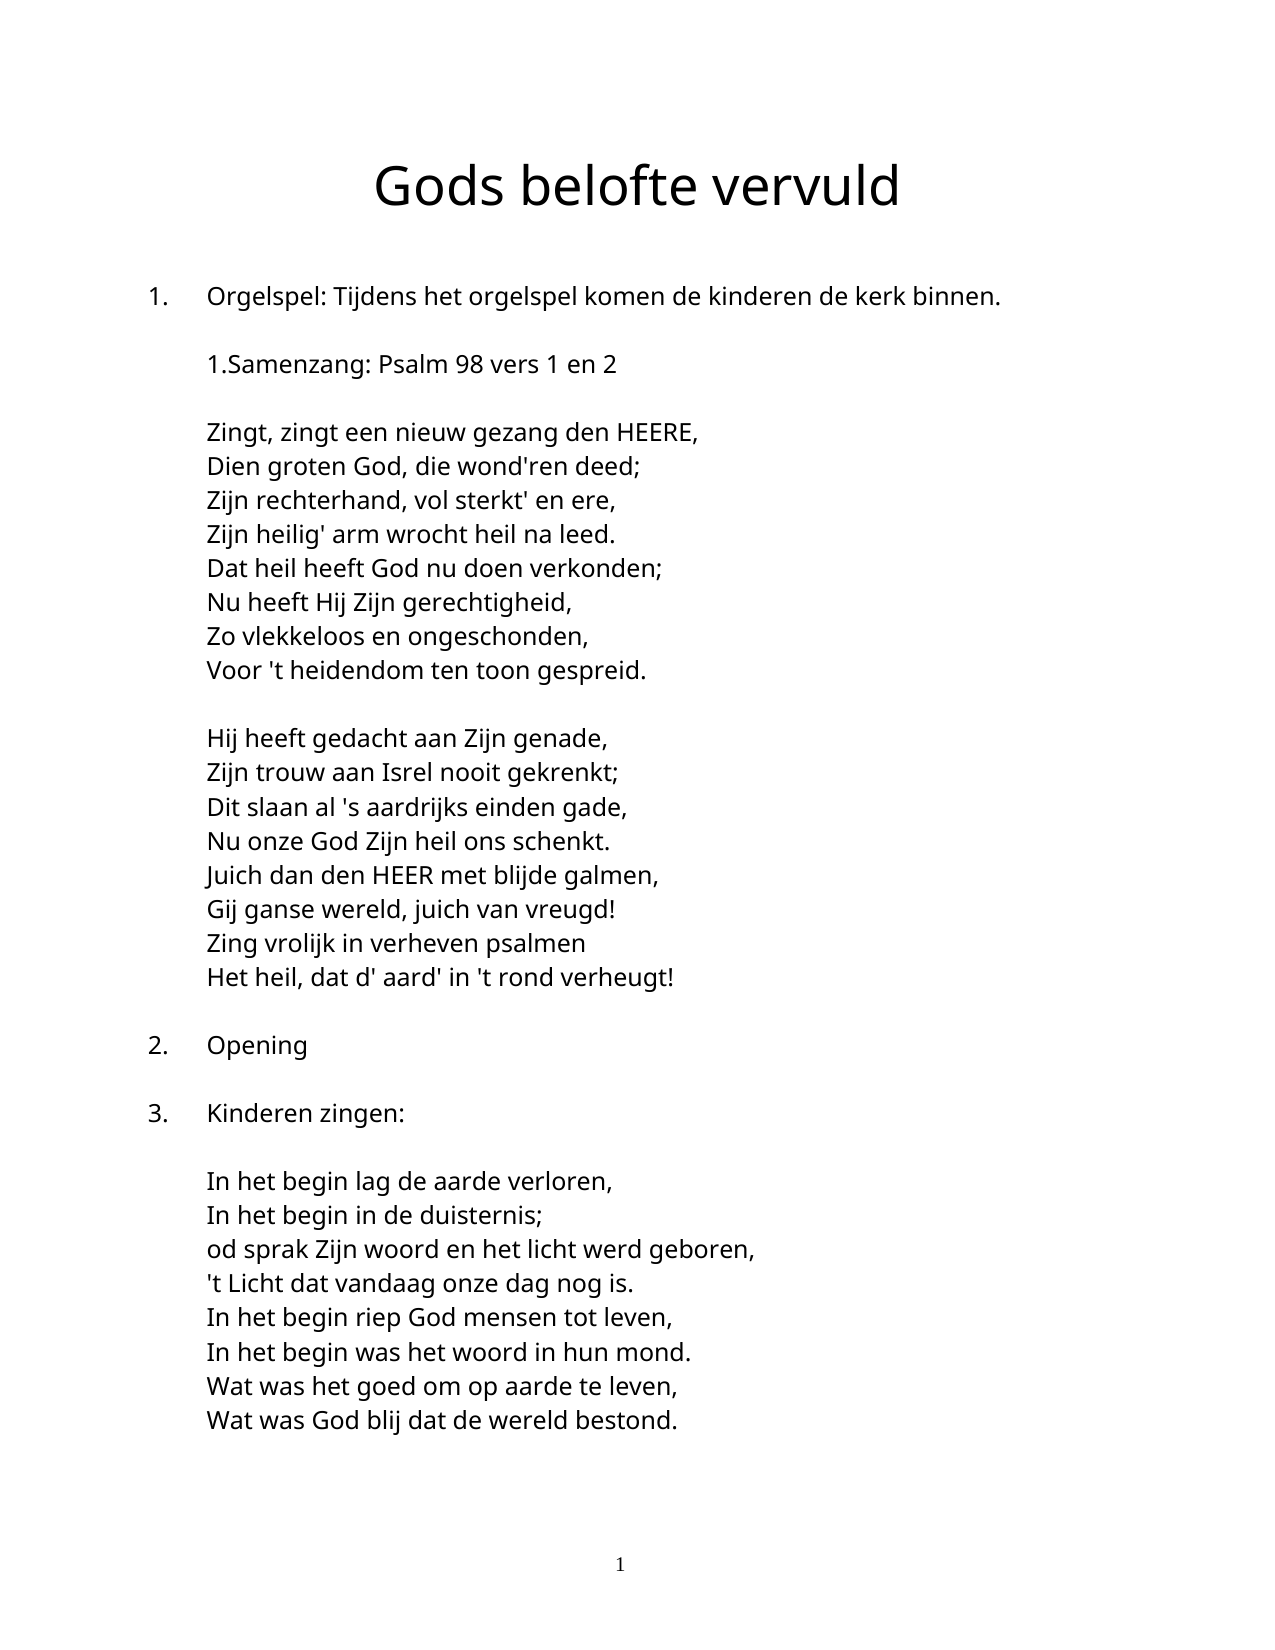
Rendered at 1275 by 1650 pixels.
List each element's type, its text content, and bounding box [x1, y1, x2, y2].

text 1. Orgelspel: Tijdens het orgelspel komen de kinderen de kerk binnen. 1.Samenzang: Psalm 98 vers 1 en 2 Zingt, zingt een nieuw gezang den HEERE, Dien groten God, die wond'ren deed; Zijn rechterhand, vol sterkt' en ere, Zijn heilig' arm wrocht heil na leed. Dat heil heeft God nu doen verkonden; Nu heeft Hij Zijn gerechtigheid, Zo vlekkeloos en ongeschonden, Voor 't heidendom ten toon gespreid. Hij heeft gedacht aan Zijn genade, Zijn trouw aan Isrel nooit gekrenkt; Dit slaan al 's aardrijks einden gade, Nu onze God Zijn heil ons schenkt. Juich dan den HEER met blijde galmen, Gij ganse wereld, juich van vreugd! Zing vrolijk in verheven psalmen Het heil, dat d' aard' in 't rond verheugt! [148, 278, 1127, 993]
text 3. Kinderen zingen: In het begin lag de aarde verloren, In het begin in de duisternis; od sprak Zijn woord en het licht werd geboren, 't Licht dat vandaag onze dag nog is. In het begin riep God mensen tot leven, In het begin was het woord in hun mond. Wat was het goed om op aarde te leven, Wat was God blij dat de wereld bestond. [148, 1096, 1127, 1461]
text 2. Opening [148, 1028, 1127, 1062]
title Gods belofte vervuld [148, 148, 1127, 221]
